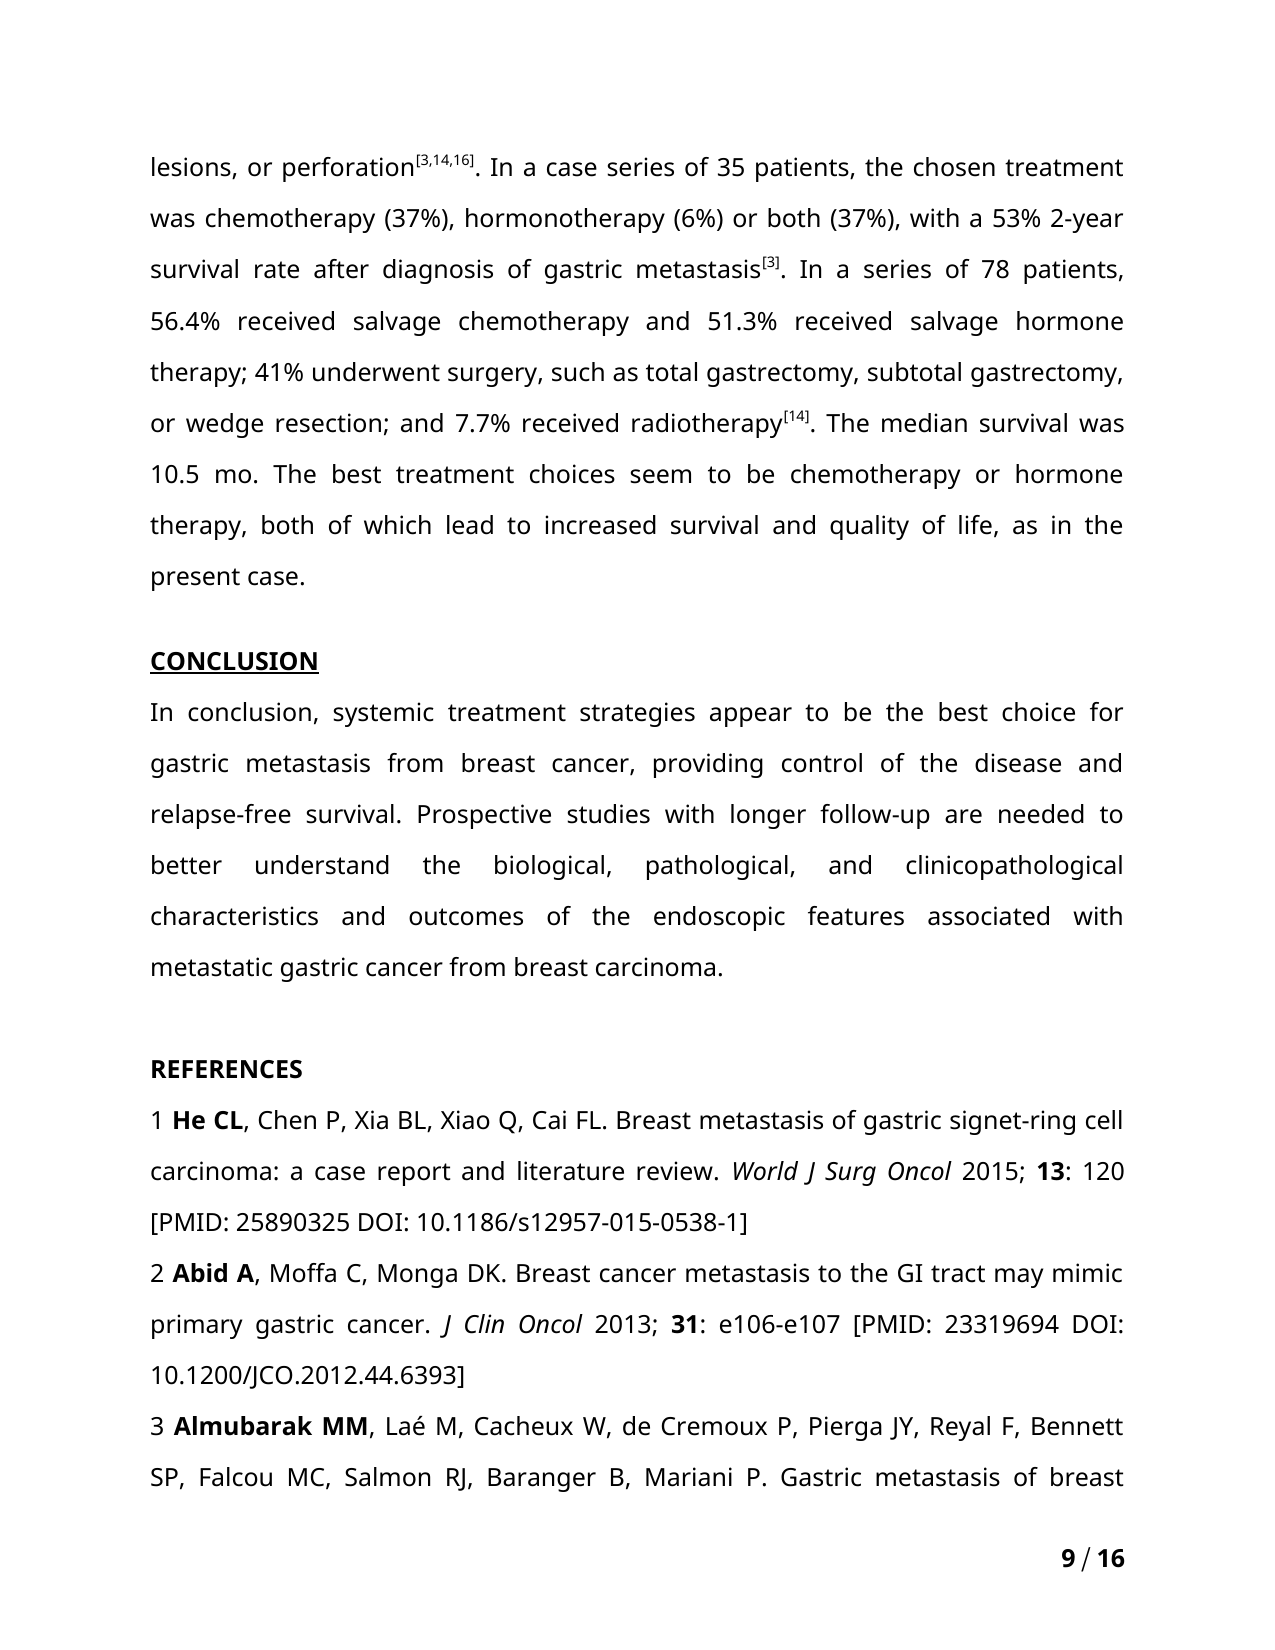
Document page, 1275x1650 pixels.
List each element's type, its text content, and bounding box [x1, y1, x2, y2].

text 1 He CL, Chen P, Xia BL, Xiao Q, Cai FL. Breast metastasis of gastric signet-ring cell carcinoma: a case report and literature review. World J Surg Oncol 2015; 13: 120 [PMID: 25890325 DOI: 10.1186/s12957-015-0538-1] [150, 1103, 1125, 1239]
text REFERENCES [150, 1052, 1125, 1086]
text CONCLUSION [150, 643, 1125, 677]
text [150, 1409, 1125, 1494]
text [150, 150, 1125, 592]
text In conclusion, systemic treatment strategies appear to be the best choice for gastric metastasis from breast cancer, providing control of the disease and relapse-free survival. Prospective studies with longer follow-up are needed to better understand the biological, pathological, and clinicopathological characteristics and outcomes of the endoscopic features associated with metastatic gastric cancer from breast carcinoma. [150, 694, 1125, 984]
text 2 Abid A, Moffa C, Monga DK. Breast cancer metastasis to the GI tract may mimic primary gastric cancer. J Clin Oncol 2013; 31: e106-e107 [PMID: 23319694 DOI: 10.1200/JCO.2012.44.6393] [150, 1256, 1125, 1392]
